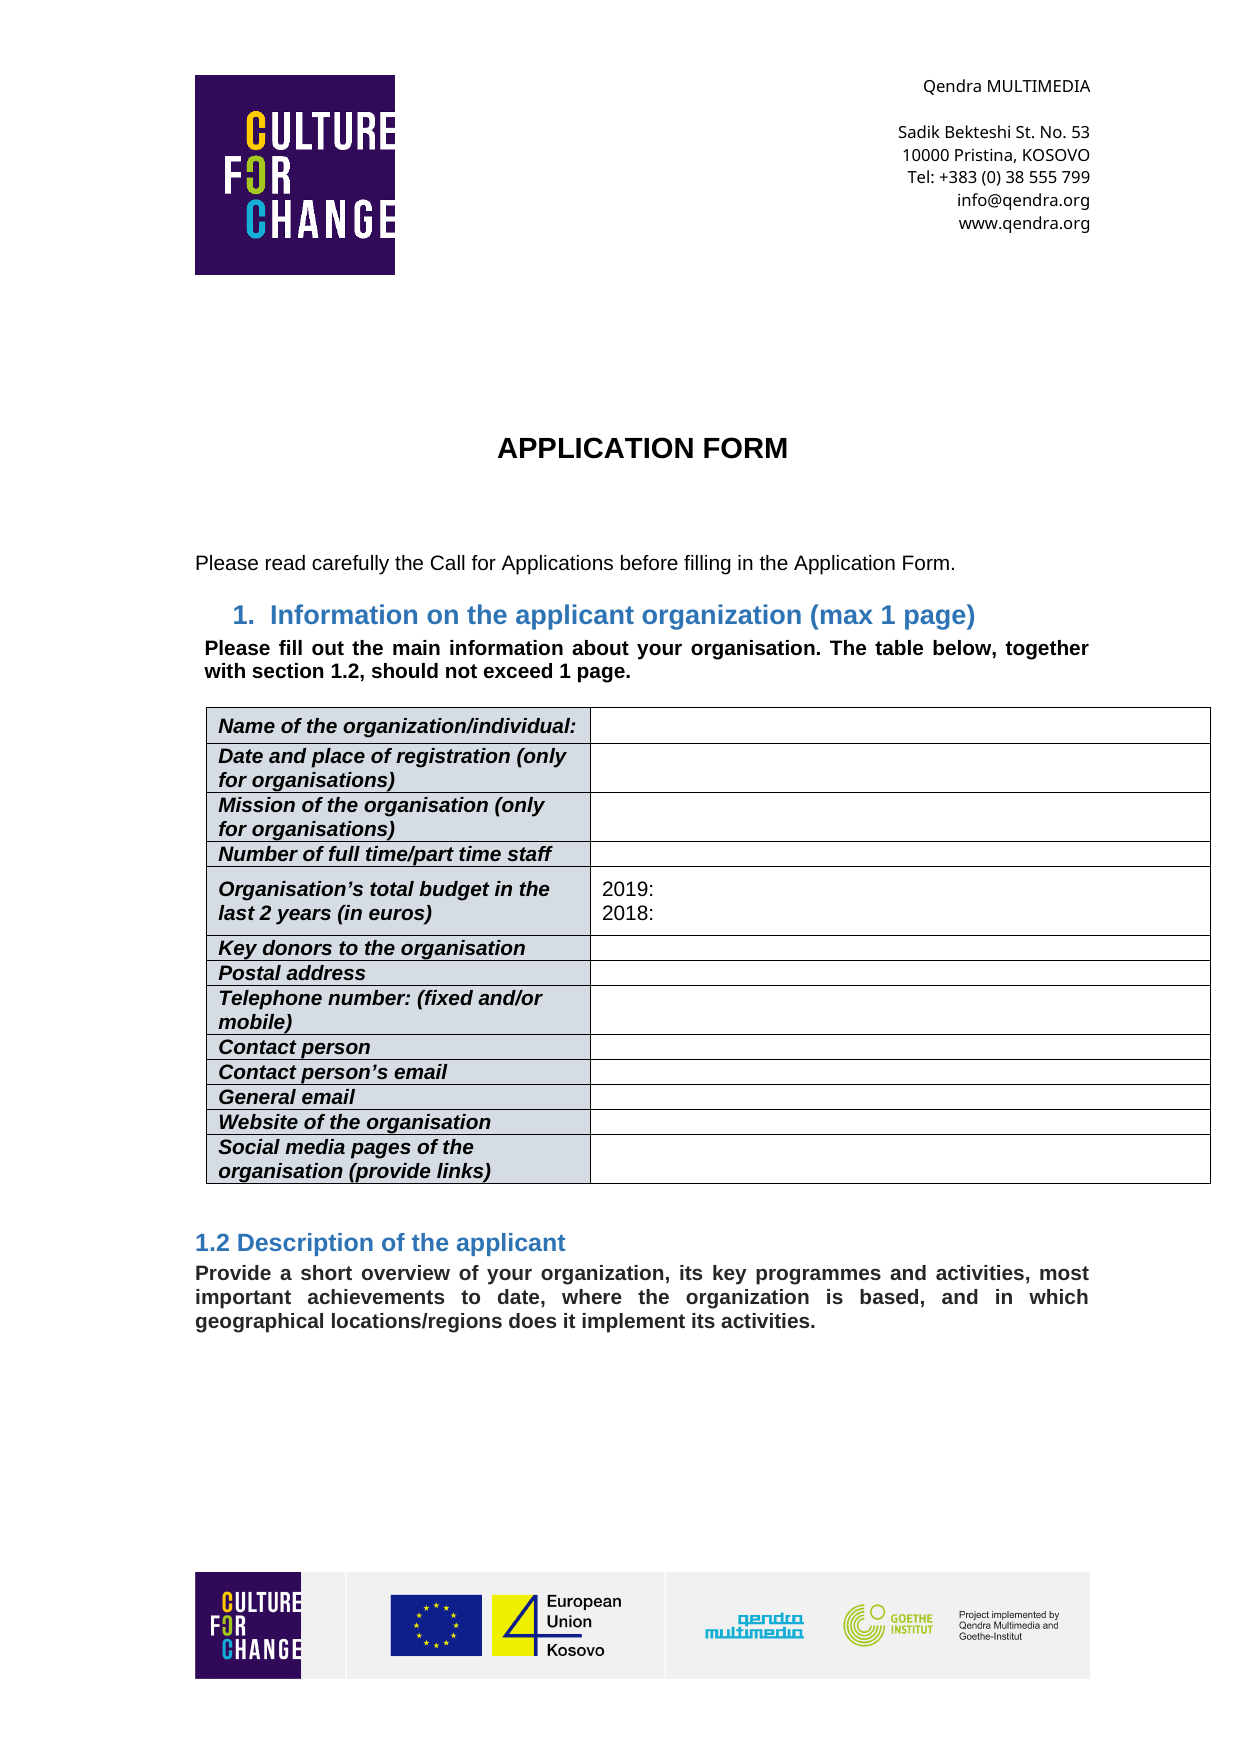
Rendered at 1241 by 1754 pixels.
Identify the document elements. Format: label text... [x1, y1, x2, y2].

table_cell Date and place of registration (only for organisations) [207, 744, 590, 792]
table_cell [591, 1060, 1210, 1084]
text Please read carefully the Call for Applications before filling in the Application Form. [195, 550, 1090, 574]
table_cell [591, 1110, 1210, 1134]
table_cell Mission of the organisation (only for organisations) [207, 793, 590, 841]
picture [195, 1572, 1091, 1679]
table_cell [591, 842, 1210, 866]
table_cell Key donors to the organisation [207, 936, 590, 960]
table_cell Organisation’s total budget in the last 2 years (in euros) [207, 867, 590, 935]
table_cell [591, 961, 1210, 985]
table_cell [591, 936, 1210, 960]
table_cell Contact person [207, 1035, 590, 1059]
table_cell Social media pages of the organisation (provide links) [207, 1135, 590, 1183]
table_cell [591, 1135, 1210, 1183]
table_header [591, 708, 1210, 743]
table_cell [591, 1085, 1210, 1109]
table_cell Number of full time/part time staff [207, 842, 590, 866]
table_cell [591, 1035, 1210, 1059]
table_cell Website of the organisation [207, 1110, 590, 1134]
table_cell Contact person’s email [207, 1060, 590, 1084]
table_cell 2019: 2018: [591, 867, 1210, 935]
table_cell General email [207, 1085, 590, 1109]
table_cell [591, 744, 1210, 792]
subtitle Information on the applicant organization (max 1 page) [232, 599, 1090, 631]
picture [195, 75, 395, 275]
table_cell Postal address [207, 961, 590, 985]
list Provide a short overview of your organization, its key programmes and activities, most important achievements to date, where the organization is based, and in which geographical locations/regions does it implement its activities. [195, 1261, 1090, 1333]
text Please fill out the main information about your organisation. The table below, together with section 1.2, should not exceed 1 page. [204, 635, 1090, 683]
subtitle 1.2 Description of the applicant [195, 1228, 1090, 1257]
table_cell Telephone number: (fixed and/or mobile) [207, 986, 590, 1034]
table_cell [591, 986, 1210, 1034]
table_cell [591, 793, 1210, 841]
table_header Name of the organization/individual: [207, 708, 590, 743]
text APPLICATION FORM [195, 431, 1090, 464]
